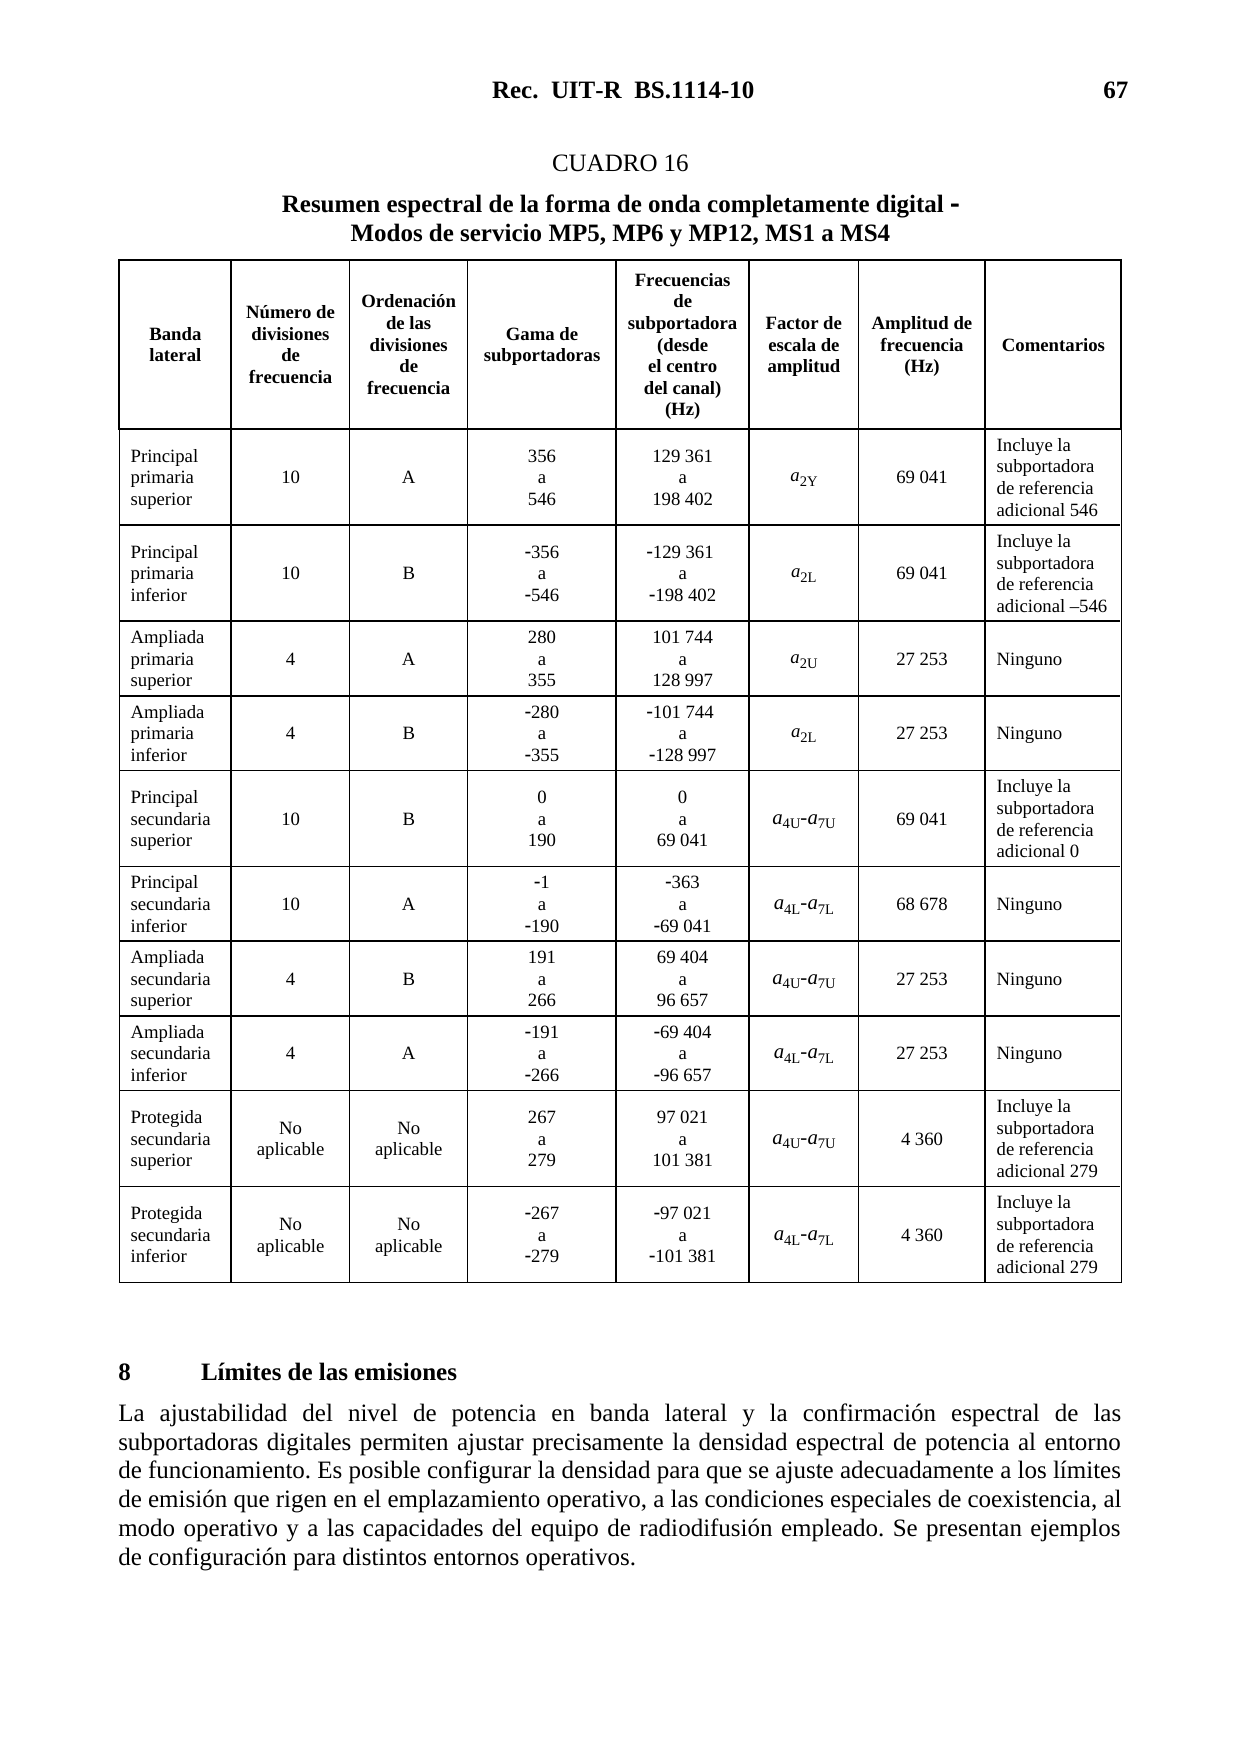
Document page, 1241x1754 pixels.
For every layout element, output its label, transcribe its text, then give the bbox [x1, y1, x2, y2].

table_cell a4U-a7U [750, 942, 858, 1015]
table_cell 69 041 [859, 430, 984, 524]
table_cell 27 253 [859, 697, 984, 769]
table_cell a4U-a7U [750, 1091, 858, 1186]
table_cell 1 a 190 [468, 867, 615, 940]
table_cell 356 a 546 [468, 526, 615, 620]
table_cell 129 361 a 198 402 [617, 430, 748, 524]
table_cell a2Y [750, 430, 858, 524]
table_cell Ninguno [986, 620, 1121, 695]
table_cell a2L [750, 697, 858, 769]
table_cell 4 360 [859, 1187, 984, 1282]
table_cell a4L-a7L [750, 867, 858, 940]
table_cell 101 744 a 128 997 [617, 622, 748, 695]
table_cell Principal primaria inferior [120, 526, 230, 620]
table_cell B [350, 697, 467, 769]
table_cell a4U-a7U [750, 771, 858, 866]
table_cell a4L-a7L [750, 1017, 858, 1089]
title Resumen espectral de la forma de onda completamente digital Modos de servicio MP5, MP6 y MP12, MS1 a MS4 [118, 189, 1122, 246]
table_cell 4 [232, 1017, 349, 1089]
table_cell 4 360 [859, 1091, 984, 1186]
table_cell 97 021 a 101 381 [617, 1187, 748, 1282]
table_cell 10 [232, 867, 349, 940]
table_header Ordenación de las divisiones de frecuencia [350, 261, 467, 428]
table_cell a2L [750, 526, 858, 620]
table_cell 27 253 [859, 1017, 984, 1089]
table_cell 68 678 [859, 867, 984, 940]
table_cell A [350, 622, 467, 695]
table_cell 191 a 266 [468, 942, 615, 1015]
text CUADRO 16 [118, 148, 1122, 176]
table_cell Ninguno [986, 1015, 1121, 1089]
table_cell a4L-a7L [750, 1187, 858, 1282]
table_cell 101 744 a 128 997 [617, 697, 748, 769]
table_cell Incluye la subportadora de referencia adicional –546 [986, 524, 1121, 620]
table_header Factor de escala de amplitud [750, 261, 858, 428]
table_header Amplitud de frecuencia (Hz) [859, 261, 984, 428]
table_cell 10 [232, 526, 349, 620]
table_cell No aplicable [232, 1187, 349, 1282]
table_header Comentarios [986, 261, 1120, 428]
table_cell B [350, 942, 467, 1015]
text La ajustabilidad del nivel de potencia en banda lateral y la confirmación espectral de las subportadoras digitales permiten ajustar precisamente la densidad espectral de potencia al entorno de funcionamiento. Es posible configurar la densidad para que se ajuste adecuadamente a los límites de emisión que rigen en el emplazamiento operativo, a las condiciones especiales de coexistencia, al modo operativo y a las capacidades del equipo de radiodifusión empleado. Se presentan ejemplos de configuración para distintos entornos operativos. [118, 1398, 1122, 1571]
table_cell 4 [232, 697, 349, 769]
table_cell 0 a 69 041 [617, 771, 748, 866]
table_cell 27 253 [859, 622, 984, 695]
table_cell Incluye la subportadora de referencia adicional 546 [986, 430, 1121, 524]
table_cell 191 a 266 [468, 1017, 615, 1089]
table_cell 69 404 a 96 657 [617, 942, 748, 1015]
table_cell B [350, 526, 467, 620]
table_cell Incluye la subportadora de referencia adicional 0 [986, 770, 1121, 866]
table_cell B [350, 771, 467, 866]
table_header Gama de subportadoras [468, 261, 615, 428]
table_cell Ninguno [986, 866, 1121, 940]
table_cell Ampliada primaria superior [120, 622, 230, 695]
table_cell No aplicable [350, 1091, 467, 1186]
table_cell 0 a 190 [468, 771, 615, 866]
table_header Banda lateral [120, 261, 230, 428]
table_cell 69 041 [859, 771, 984, 866]
table_cell A [350, 1017, 467, 1089]
table_cell Ampliada primaria inferior [120, 697, 230, 769]
table_cell Ninguno [986, 940, 1121, 1015]
table_cell Principal secundaria inferior [120, 867, 230, 940]
table_cell 280 a 355 [468, 697, 615, 769]
table_cell 267 a 279 [468, 1091, 615, 1186]
table_cell a2U [750, 622, 858, 695]
table_cell 267 a 279 [468, 1187, 615, 1282]
table_cell Principal secundaria superior [120, 771, 230, 866]
table_cell Protegida secundaria inferior [120, 1187, 230, 1282]
table_cell 356 a 546 [468, 430, 615, 524]
table_cell 129 361 a 198 402 [617, 526, 748, 620]
table_header Número de divisiones de frecuencia [232, 261, 349, 428]
table_cell No aplicable [350, 1187, 467, 1282]
table_cell Incluye la subportadora de referencia adicional 279 [986, 1186, 1121, 1282]
table_cell No aplicable [232, 1091, 349, 1186]
table_cell 69 404 a 96 657 [617, 1017, 748, 1089]
table_cell 10 [232, 771, 349, 866]
subtitle 8 Límites de las emisiones [118, 1357, 1122, 1386]
table_cell 10 [232, 430, 349, 524]
table_cell Ninguno [986, 695, 1121, 769]
table_header Frecuencias de subportadora (desde el centro del canal) (Hz) [617, 261, 748, 428]
table_cell 363 a 69 041 [617, 867, 748, 940]
table_cell Principal primaria superior [120, 430, 230, 524]
table_cell 27 253 [859, 942, 984, 1015]
table_cell 4 [232, 942, 349, 1015]
table_cell 4 [232, 622, 349, 695]
table_cell Ampliada secundaria superior [120, 942, 230, 1015]
table_cell A [350, 430, 467, 524]
table_cell 69 041 [859, 526, 984, 620]
table_cell Ampliada secundaria inferior [120, 1017, 230, 1089]
table_cell 97 021 a 101 381 [617, 1091, 748, 1186]
table_cell Protegida secundaria superior [120, 1091, 230, 1186]
table_cell Incluye la subportadora de referencia adicional 279 [986, 1090, 1121, 1186]
table_cell 280 a 355 [468, 622, 615, 695]
table_cell A [350, 867, 467, 940]
